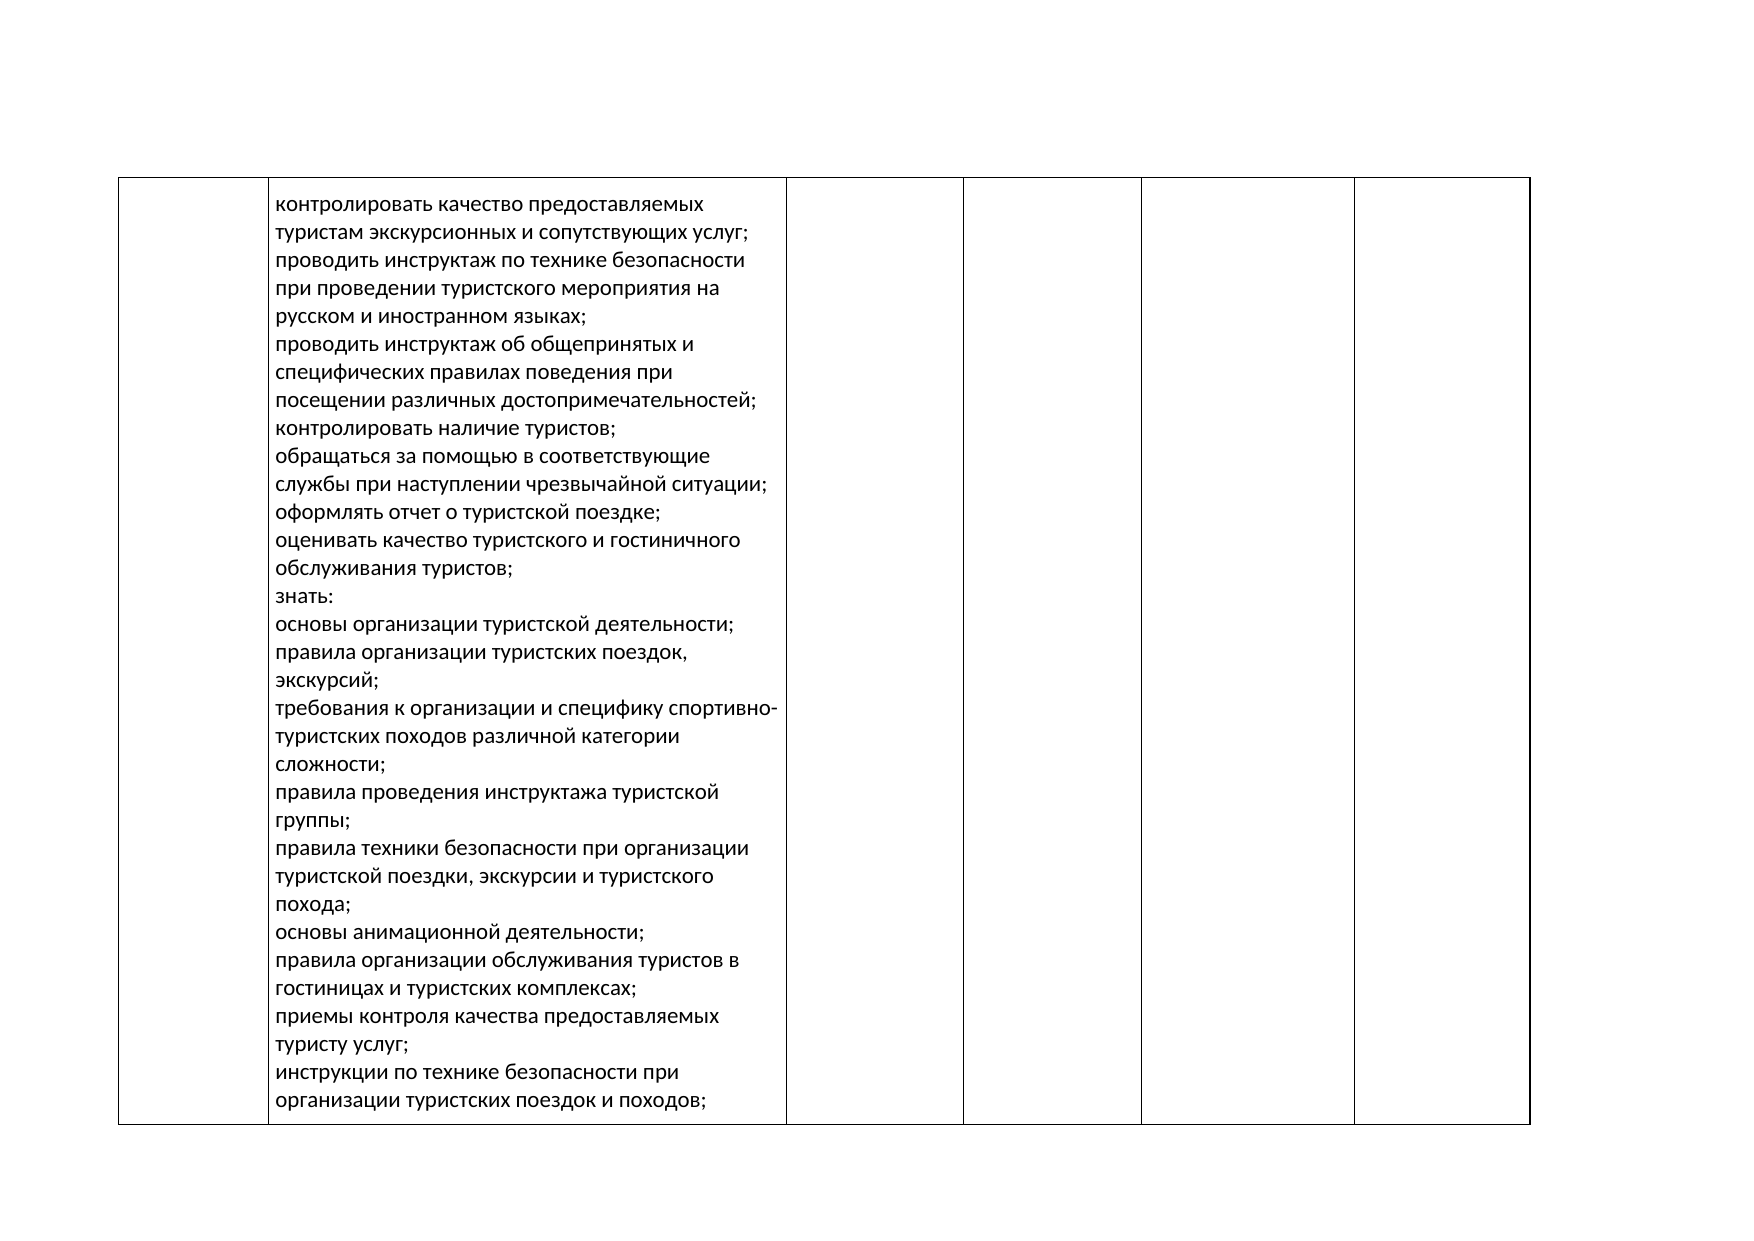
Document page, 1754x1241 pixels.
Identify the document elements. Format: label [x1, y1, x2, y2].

table_cell [1142, 178, 1354, 1124]
